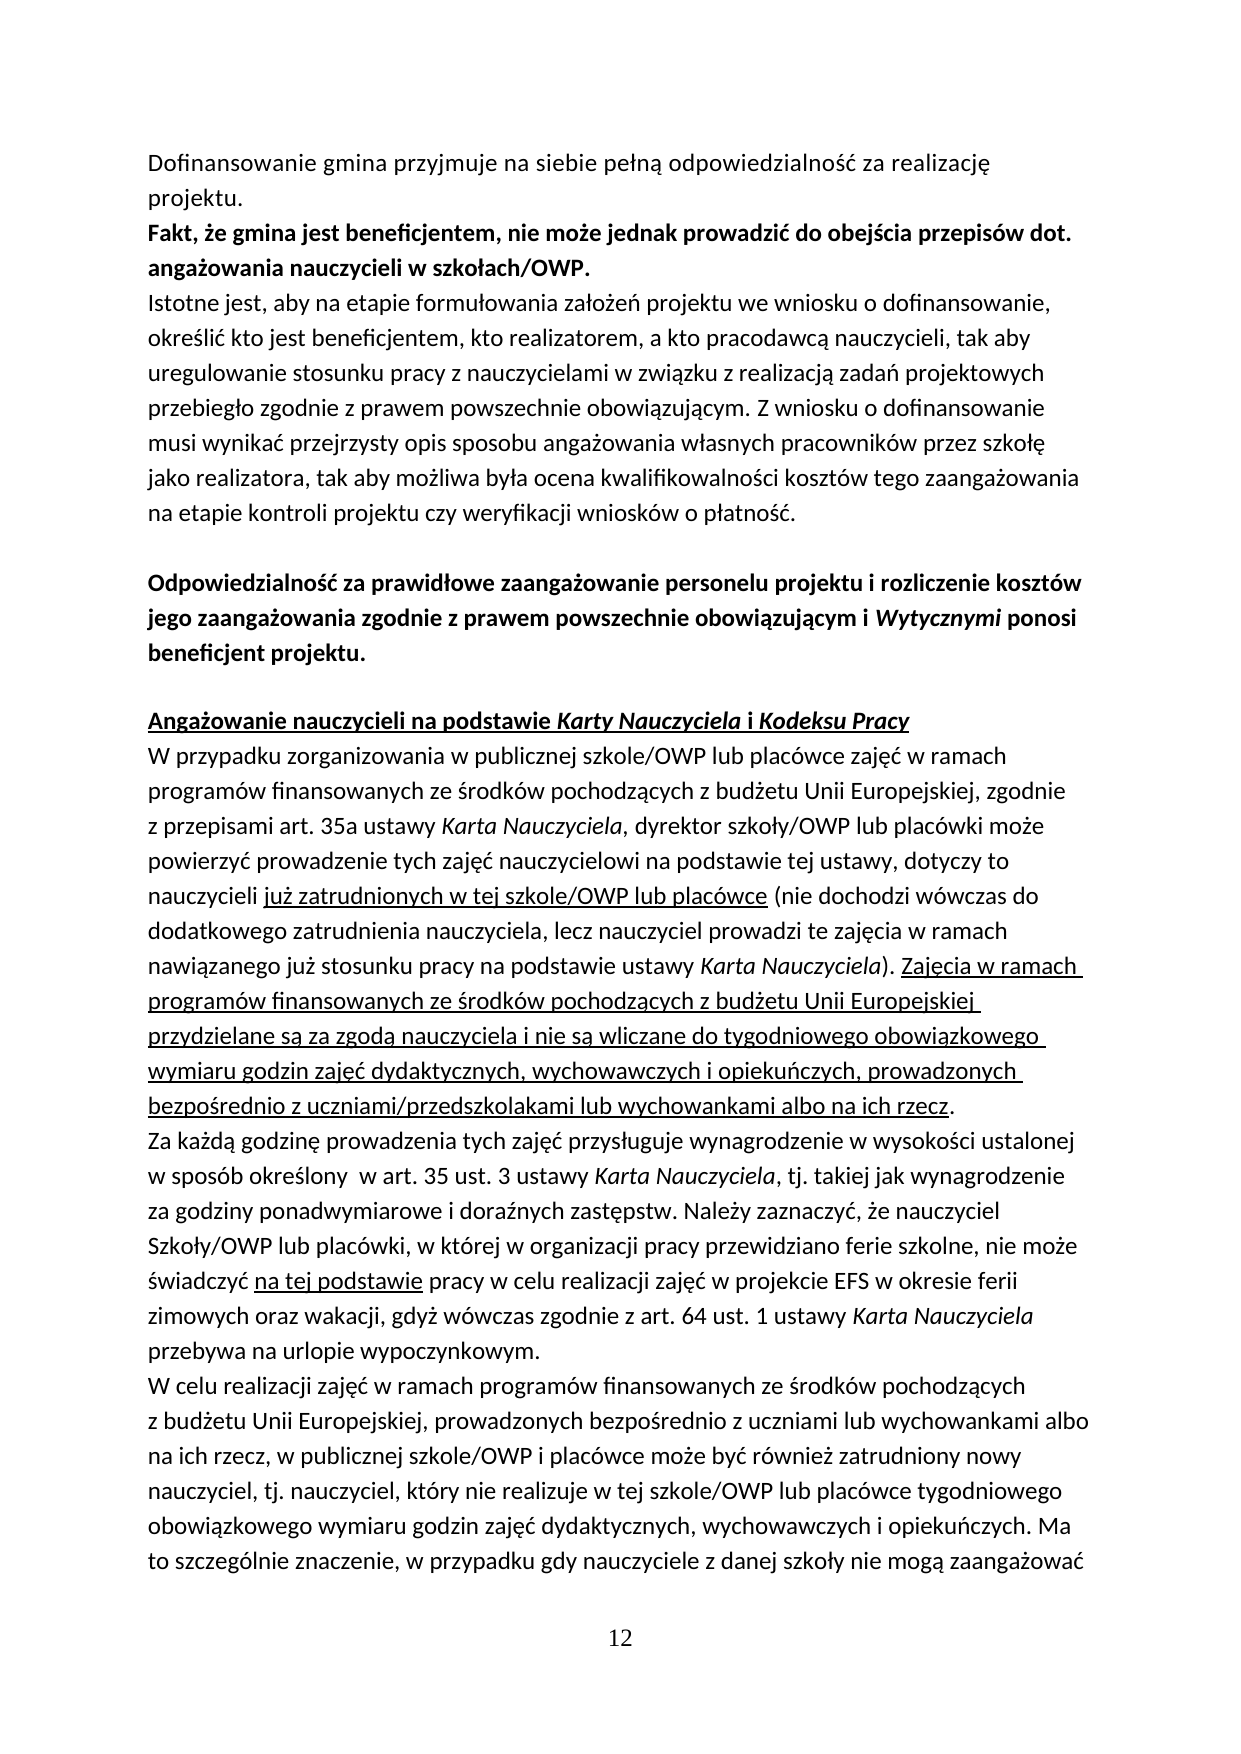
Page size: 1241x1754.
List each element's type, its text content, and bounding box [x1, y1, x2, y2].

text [148, 148, 1093, 213]
text W przypadku zorganizowania w publicznej szkole/OWP lub placówce zajęć w ramach programów finansowanych ze środków pochodzących z budżetu Unii Europejskiej, zgodnie z przepisami art. 35a ustawy Karta Nauczyciela, dyrektor szkoły/OWP lub placówki może powierzyć prowadzenie tych zajęć nauczycielowi na podstawie tej ustawy, dotyczy to nauczycieli już zatrudnionych w tej szkole/OWP lub placówce (nie dochodzi wówczas do dodatkowego zatrudnienia nauczyciela, lecz nauczyciel prowadzi te zajęcia w ramach nawiązanego już stosunku pracy na podstawie ustawy Karta Nauczyciela). Zajęcia w ramach programów finansowanych ze środków pochodzących z budżetu Unii Europejskiej przydzielane są za zgodą nauczyciela i nie są wliczane do tygodniowego obowiązkowego wymiaru godzin zajęć dydaktycznych, wychowawczych i opiekuńczych, prowadzonych bezpośrednio z uczniami/przedszkolakami lub wychowankami albo na ich rzecz. [148, 740, 1093, 1121]
text Istotne jest, aby na etapie formułowania założeń projektu we wniosku o dofinansowanie, określić kto jest beneficjentem, kto realizatorem, a kto pracodawcą nauczycieli, tak aby uregulowanie stosunku pracy z nauczycielami w związku z realizacją zadań projektowych przebiegło zgodnie z prawem powszechnie obowiązującym. Z wniosku o dofinansowanie musi wynikać przejrzysty opis sposobu angażowania własnych pracowników przez szkołę jako realizatora, tak aby możliwa była ocena kwalifikowalności kosztów tego zaangażowania na etapie kontroli projektu czy weryfikacji wniosków o płatność. [148, 288, 1093, 528]
text Za każdą godzinę prowadzenia tych zajęć przysługuje wynagrodzenie w wysokości ustalonej w sposób określony w art. 35 ust. 3 ustawy Karta Nauczyciela, tj. takiej jak wynagrodzenie za godziny ponadwymiarowe i doraźnych zastępstw. Należy zaznaczyć, że nauczyciel Szkoły/OWP lub placówki, w której w organizacji pracy przewidziano ferie szkolne, nie może świadczyć na tej podstawie pracy w celu realizacji zajęć w projekcie EFS w okresie ferii zimowych oraz wakacji, gdyż wówczas zgodnie z art. 64 ust. 1 ustawy Karta Nauczyciela przebywa na urlopie wypoczynkowym. [148, 1125, 1093, 1366]
text Odpowiedzialność za prawidłowe zaangażowanie personelu projektu i rozliczenie kosztów jego zaangażowania zgodnie z prawem powszechnie obowiązującym i Wytycznymi ponosi beneficjent projektu. [148, 533, 1093, 701]
text Angażowanie nauczycieli na podstawie Karty Nauczyciela i Kodeksu Pracy [148, 705, 1093, 736]
text Fakt, że gmina jest beneficjentem, nie może jednak prowadzić do obejścia przepisów dot. angażowania nauczycieli w szkołach/OWP. [148, 218, 1093, 283]
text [148, 1370, 1093, 1576]
